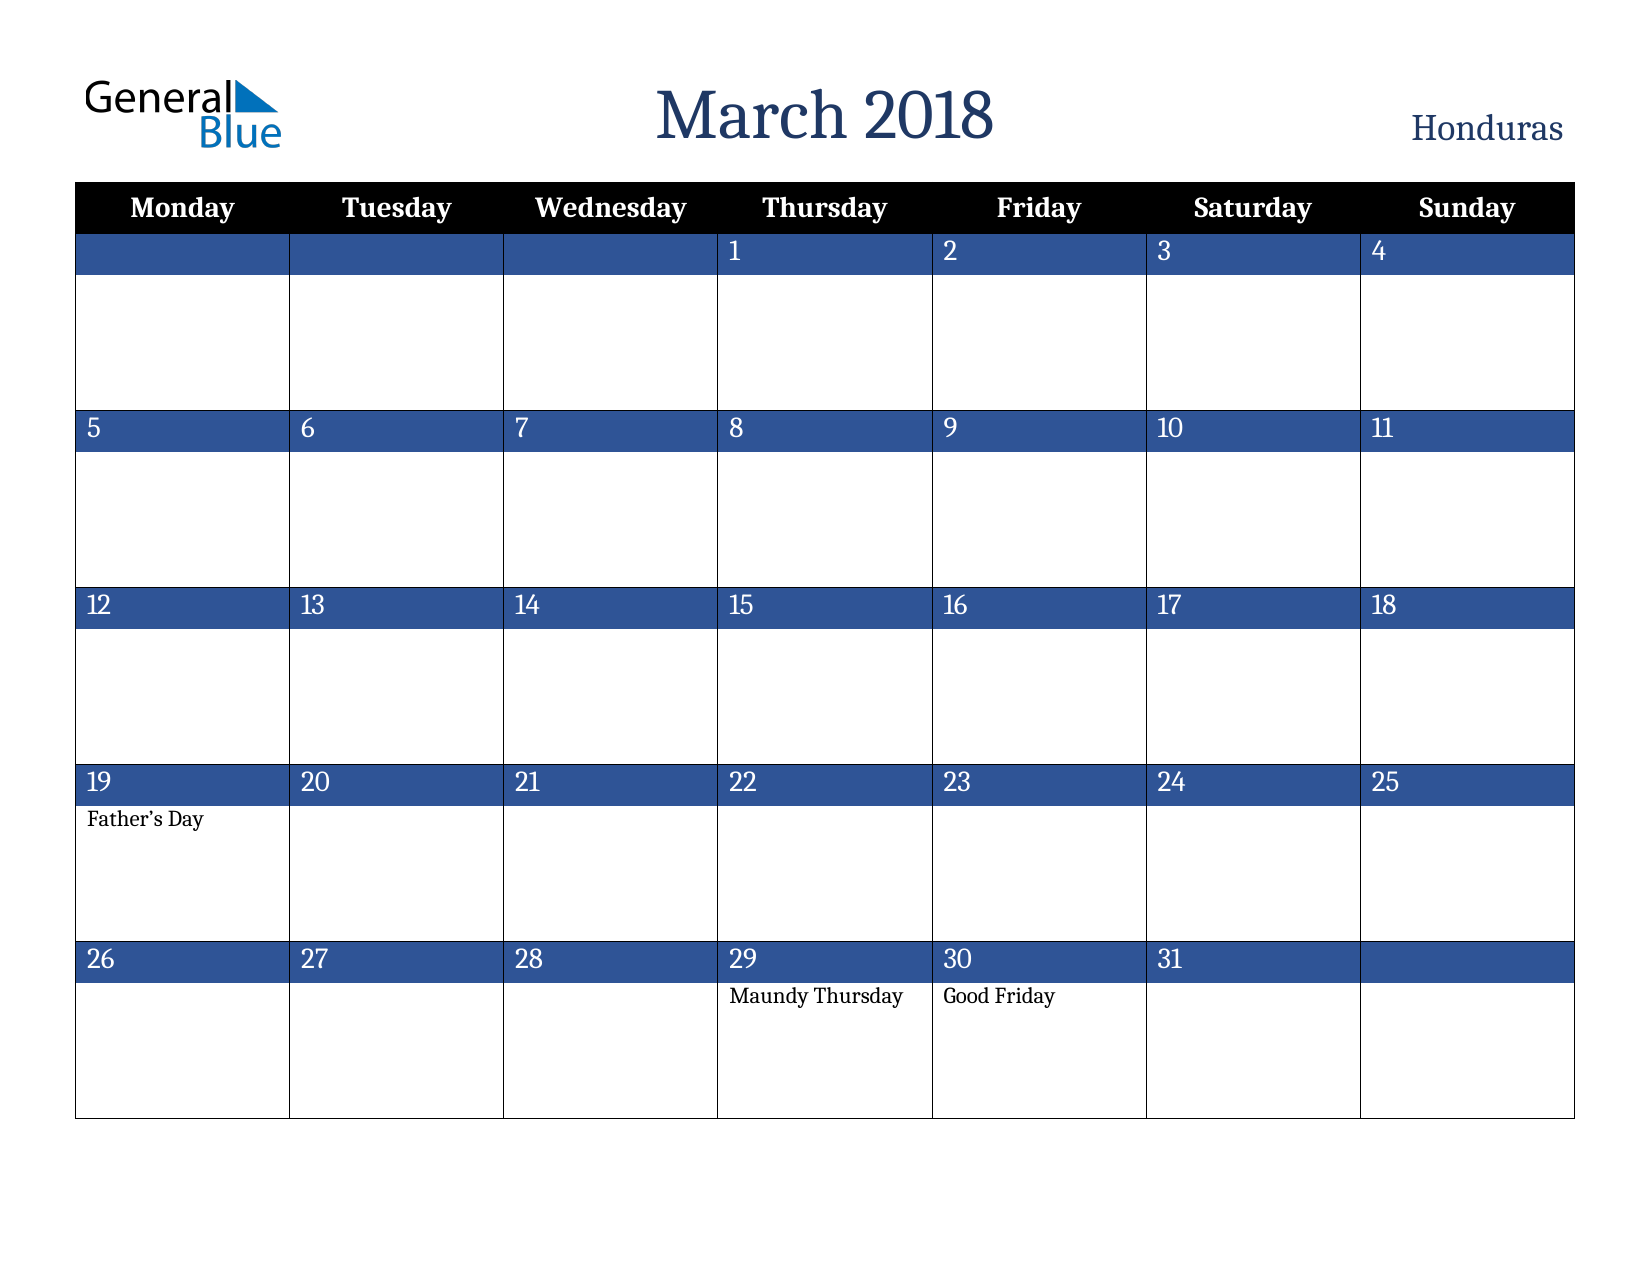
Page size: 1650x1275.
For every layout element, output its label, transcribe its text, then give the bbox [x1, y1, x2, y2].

table_cell 11 [1361, 411, 1574, 452]
table_cell 14 [504, 588, 717, 629]
table_cell Friday [933, 183, 1146, 233]
table_cell 3 [1147, 234, 1360, 275]
table_cell [1361, 452, 1574, 587]
table_cell [718, 806, 932, 941]
table_cell [1361, 275, 1574, 410]
table_cell Sunday [1361, 183, 1574, 233]
table_cell 29 [718, 942, 932, 983]
table_cell 18 [1361, 588, 1574, 629]
table_cell 9 [933, 411, 1146, 452]
table_cell [1147, 983, 1360, 1118]
table_cell 4 [1361, 234, 1574, 275]
picture [86, 80, 281, 148]
table_cell 17 [1147, 588, 1360, 629]
table_cell 30 [933, 942, 1146, 983]
table_cell 27 [290, 942, 503, 983]
table_cell [504, 234, 717, 275]
table_cell 10 [1147, 411, 1360, 452]
table_cell [718, 629, 932, 764]
table_cell [718, 275, 932, 410]
table_cell [1361, 629, 1574, 764]
table_cell 1 [718, 234, 932, 275]
table_cell 26 [76, 942, 289, 983]
table_cell Wednesday [504, 183, 717, 233]
table_cell [933, 629, 1146, 764]
table_cell 25 [1361, 765, 1574, 806]
table_cell Father’s Day [76, 806, 289, 941]
table_header March 2018 [504, 75, 1146, 182]
table_cell 5 [76, 411, 289, 452]
table_cell 21 [504, 765, 717, 806]
table_cell 19 [76, 765, 289, 806]
table_cell [504, 452, 717, 587]
table_cell 31 [1147, 942, 1360, 983]
table_cell 8 [718, 411, 932, 452]
table_cell [504, 275, 717, 410]
table_cell 16 [933, 588, 1146, 629]
table_cell [1147, 452, 1360, 587]
table_cell [504, 629, 717, 764]
table_cell [76, 629, 289, 764]
table_cell 24 [1147, 765, 1360, 806]
table_cell [290, 983, 503, 1118]
table_cell 13 [290, 588, 503, 629]
table_header Honduras [1146, 75, 1574, 182]
table_cell [290, 234, 503, 275]
table_cell [76, 452, 289, 587]
table_cell [1147, 806, 1360, 941]
table_cell [290, 275, 503, 410]
table_cell 7 [504, 411, 717, 452]
table_cell [933, 806, 1146, 941]
table_cell [290, 629, 503, 764]
table_cell 20 [290, 765, 503, 806]
table_cell [718, 452, 932, 587]
table_cell [1361, 983, 1574, 1118]
table_cell 22 [718, 765, 932, 806]
table_cell [933, 452, 1146, 587]
table_cell [290, 452, 503, 587]
table_cell 12 [76, 588, 289, 629]
table_cell Maundy Thursday [718, 983, 932, 1118]
table_cell [1147, 275, 1360, 410]
table_cell 23 [933, 765, 1146, 806]
table_cell Monday [76, 183, 289, 233]
table_header [76, 75, 503, 182]
table_cell Thursday [718, 183, 932, 233]
table_cell [1361, 806, 1574, 941]
table_cell Good Friday [933, 983, 1146, 1118]
table_cell [1361, 942, 1574, 983]
table_cell 15 [718, 588, 932, 629]
table_cell [933, 275, 1146, 410]
table_cell [290, 806, 503, 941]
table_cell [1147, 629, 1360, 764]
table_cell [76, 234, 289, 275]
table_cell 2 [933, 234, 1146, 275]
table_cell [76, 983, 289, 1118]
table_cell Tuesday [290, 183, 503, 233]
table_cell [504, 983, 717, 1118]
table_cell 6 [290, 411, 503, 452]
table_cell 28 [504, 942, 717, 983]
table_cell [504, 806, 717, 941]
table_cell Saturday [1147, 183, 1360, 233]
table_cell [76, 275, 289, 410]
